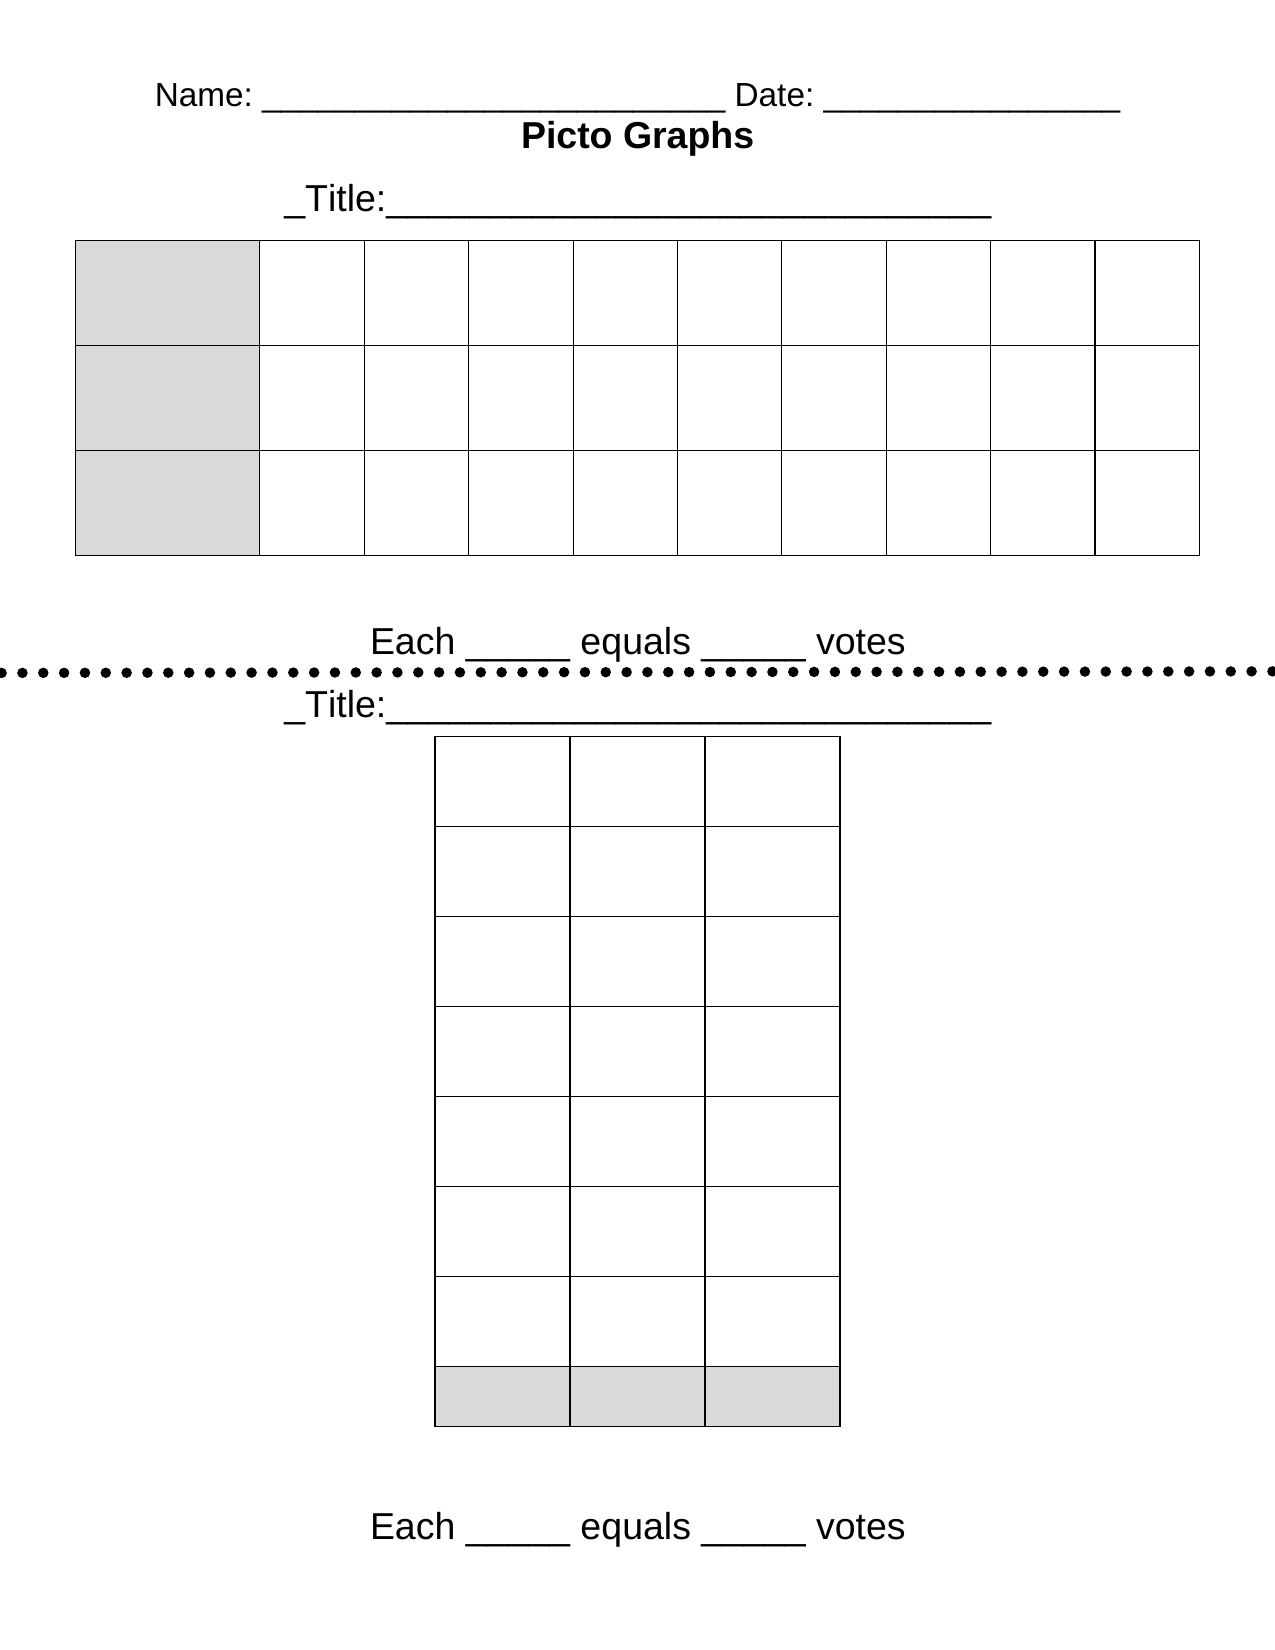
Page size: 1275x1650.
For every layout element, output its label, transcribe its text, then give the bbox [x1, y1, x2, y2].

table_cell [887, 346, 990, 450]
table_header [1096, 241, 1199, 345]
table_header [887, 241, 990, 345]
table_header [571, 737, 704, 826]
table_cell [365, 346, 468, 450]
table_header [436, 737, 569, 826]
table_header [574, 241, 677, 345]
table_cell [260, 346, 364, 450]
table_header [365, 241, 468, 345]
text _Title:_____________________________ [75, 177, 1200, 220]
table_cell [436, 1367, 569, 1426]
table_cell [706, 1097, 839, 1186]
table_cell [436, 1007, 569, 1096]
table_cell [991, 346, 1094, 450]
table_cell [571, 1187, 704, 1276]
table_cell [571, 1007, 704, 1096]
table_cell [574, 451, 677, 555]
table_cell [469, 451, 573, 555]
table_cell [991, 451, 1094, 555]
table_header [678, 241, 781, 345]
table_cell [706, 917, 839, 1006]
table_cell [706, 1367, 839, 1426]
table_cell [1096, 451, 1199, 555]
table_cell [782, 451, 886, 555]
table_cell [706, 1187, 839, 1276]
table_cell [76, 346, 259, 450]
table_cell [706, 1277, 839, 1366]
text _Title:_____________________________ [75, 682, 1200, 726]
table_cell [436, 1097, 569, 1186]
table_cell [436, 1277, 569, 1366]
table_cell [571, 917, 704, 1006]
table_cell [76, 451, 259, 555]
table_cell [469, 346, 573, 450]
table_cell [706, 827, 839, 916]
table_cell [436, 917, 569, 1006]
table_cell [571, 1277, 704, 1366]
table_cell [706, 1007, 839, 1096]
table_cell [260, 451, 364, 555]
text Each _____ equals _____ votes [75, 1504, 1200, 1547]
table_cell [571, 827, 704, 916]
table_header [76, 241, 259, 345]
text Each _____ equals _____ votes [75, 619, 1200, 662]
table_cell [1096, 346, 1199, 450]
text Picto Graphs [75, 113, 1200, 157]
table_cell [678, 451, 781, 555]
table_cell [782, 346, 886, 450]
table_cell [887, 451, 990, 555]
table_cell [436, 1187, 569, 1276]
table_header [260, 241, 364, 345]
table_header [991, 241, 1094, 345]
table_header [706, 737, 839, 826]
table_cell [574, 346, 677, 450]
table_cell [365, 451, 468, 555]
table_cell [571, 1097, 704, 1186]
table_cell [678, 346, 781, 450]
table_header [469, 241, 573, 345]
table_cell [436, 827, 569, 916]
table_cell [571, 1367, 704, 1426]
table_header [782, 241, 886, 345]
